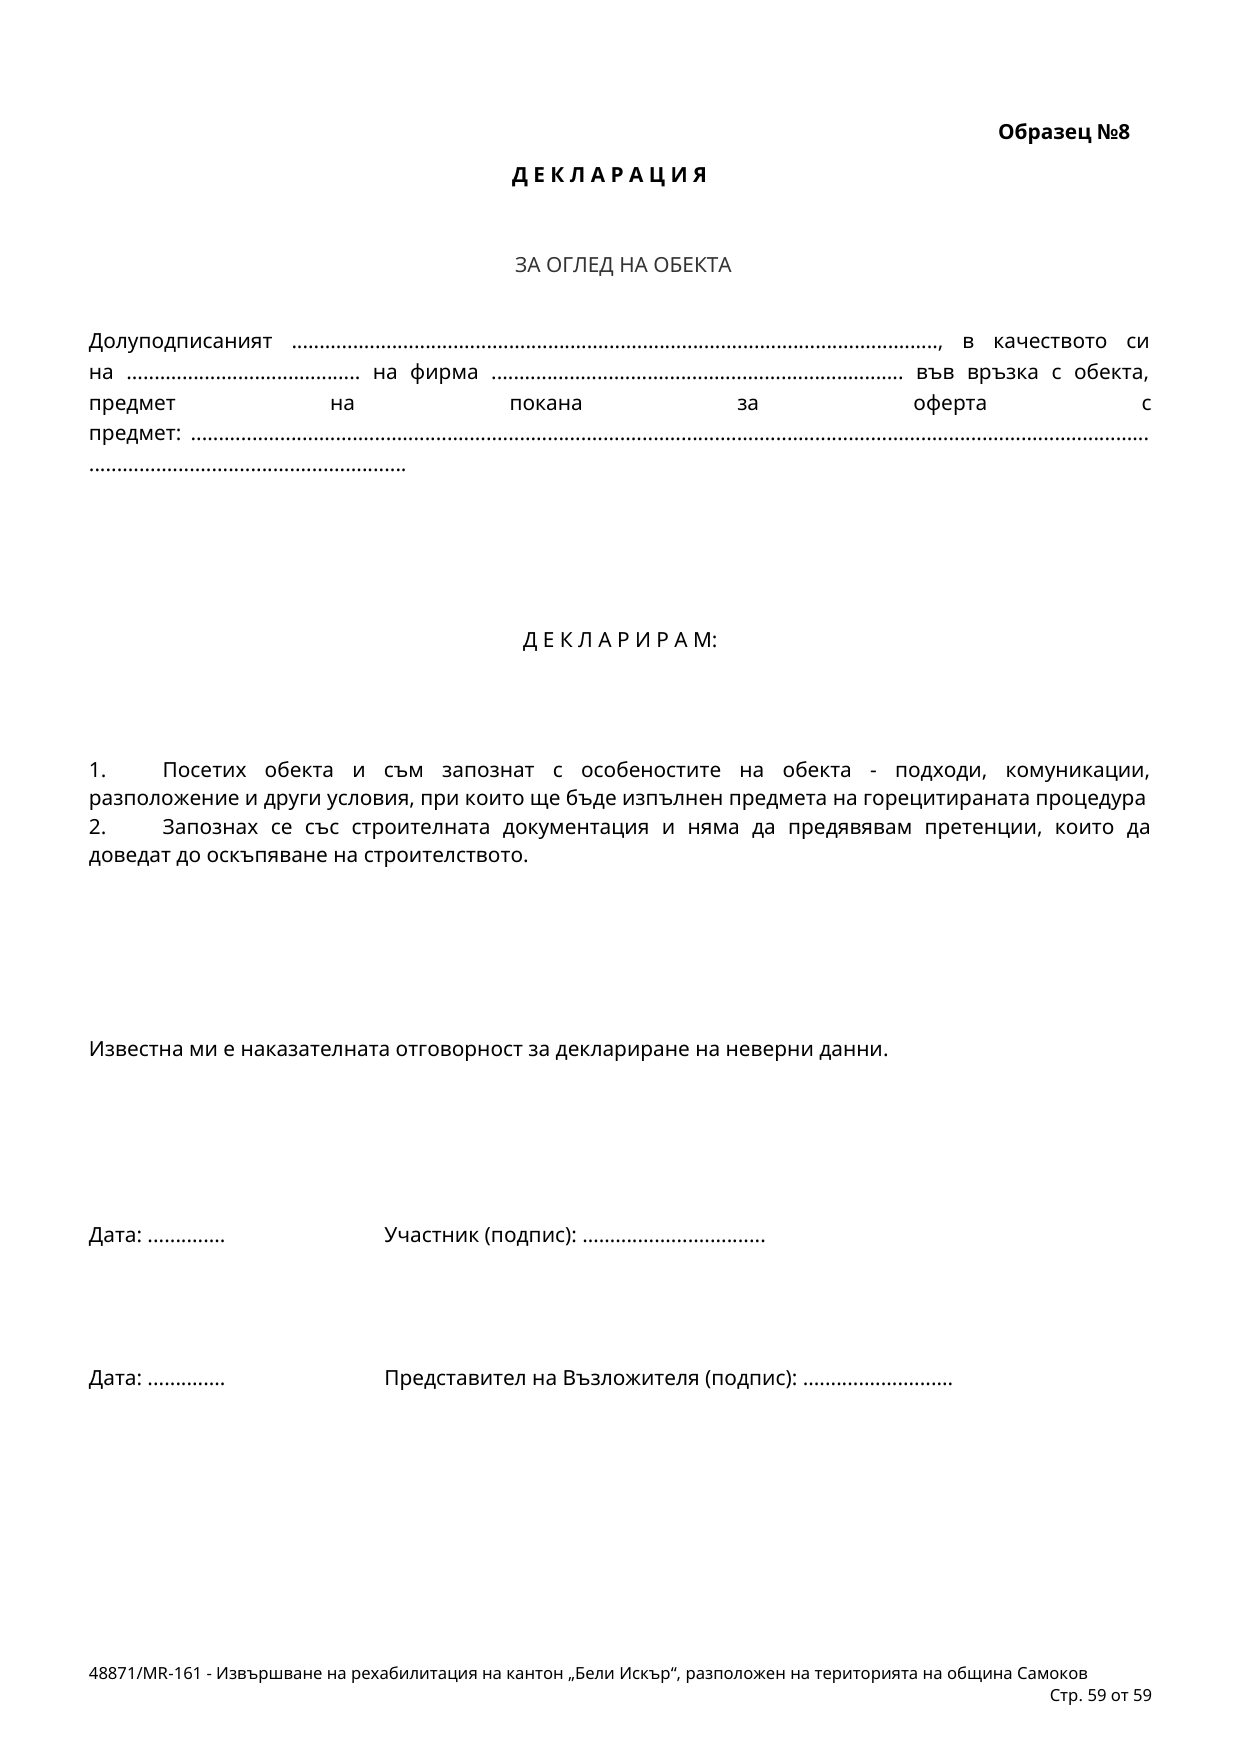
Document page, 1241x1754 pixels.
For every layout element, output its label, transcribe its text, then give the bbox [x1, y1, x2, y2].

text Дата: .............. Представител на Възложителя (подпис): ........................... [89, 1363, 1152, 1392]
text Образец №8 [89, 117, 1130, 146]
text Дата: .............. Участник (подпис): ……........................... [89, 1220, 1152, 1249]
text Долуподписаният ...................................................................................................................., в качеството си на .......................................... на фирма .......................................................................... във връзка с обекта, предмет на покана за оферта с предмет: ..................................................................................................................................................................................................................................... [89, 326, 1152, 477]
list Посетих обектa и съм запознат с особеностите на обектa - подходи, комуникации, разположение и други условия, при които ще бъде изпълнен предмета на горецитираната процедура [89, 755, 1152, 812]
list Запознах се със строителната документация и няма да предявявам претенции, които да доведат до оскъпяване на строителството. [89, 812, 1152, 869]
subtitle ЗА ОГЛЕД НА ОБЕКТА [89, 251, 1158, 279]
text Известна ми е наказателната отговорност за деклариране на неверни данни. [89, 1034, 1152, 1062]
text Д Е К Л А Р А Ц И Я [89, 160, 1130, 189]
text Д Е К Л А Р И Р А М: [89, 626, 1152, 654]
